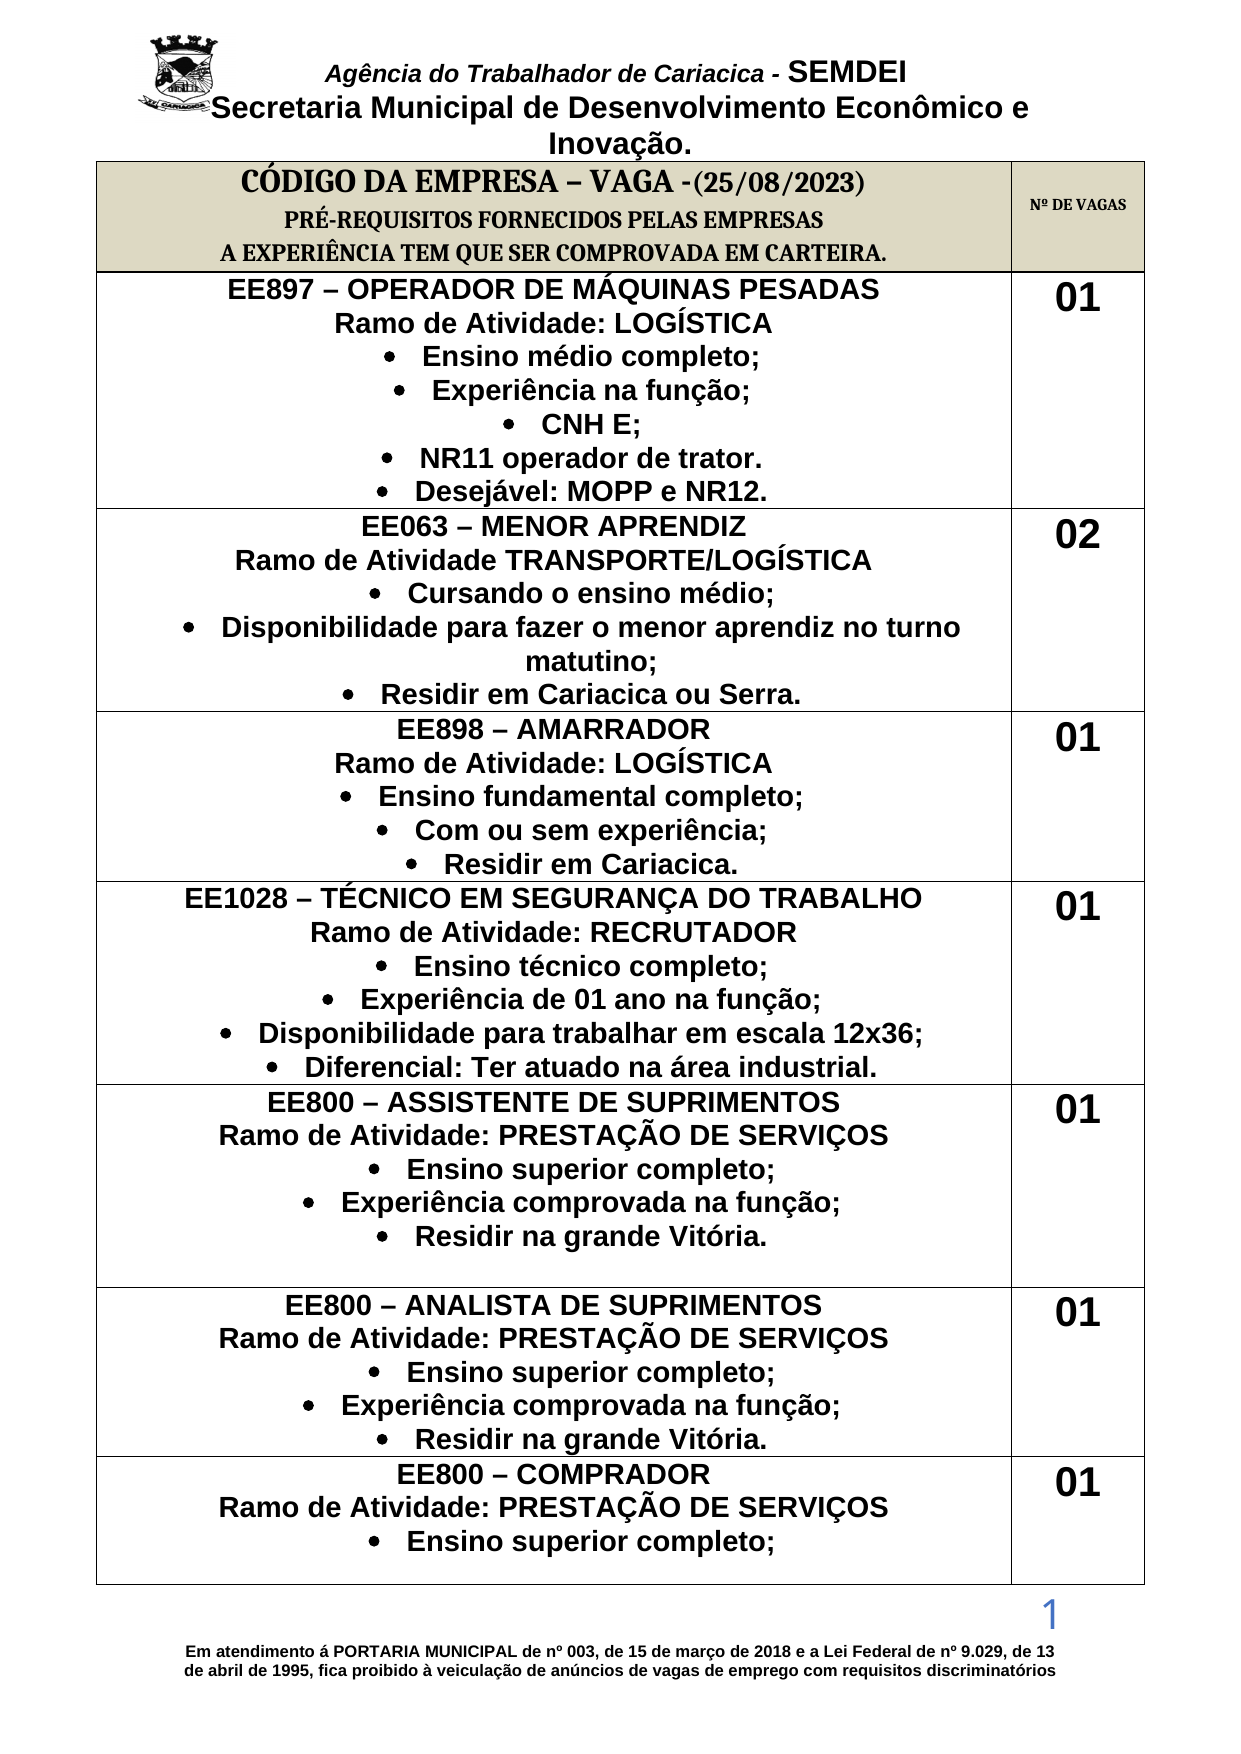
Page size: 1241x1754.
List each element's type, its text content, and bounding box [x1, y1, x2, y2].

table_cell 01 [1012, 1457, 1144, 1584]
table_cell 01 [1012, 882, 1144, 1084]
table_cell 01 [1012, 273, 1144, 508]
table_cell 02 [1012, 509, 1144, 711]
table_cell EE898 – AMARRADOR Ramo de Atividade: LOGÍSTICA Ensino fundamental completo; Com ou sem experiência; Residir em Cariacica. [97, 712, 1011, 881]
table_header Nº DE VAGAS [1012, 162, 1144, 271]
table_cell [97, 1457, 1011, 1584]
table_header CÓDIGO DA EMPRESA – VAGA -(25/08/2023) PRÉ-REQUISITOS FORNECIDOS PELAS EMPRESAS A EXPERIÊNCIA TEM QUE SER COMPROVADA EM CARTEIRA. [97, 162, 1011, 271]
table_cell 01 [1012, 712, 1144, 881]
table_cell EE897 – OPERADOR DE MÁQUINAS PESADAS Ramo de Atividade: LOGÍSTICA Ensino médio completo; Experiência na função; CNH E; NR11 operador de trator. Desejável: MOPP e NR12. [97, 273, 1011, 508]
table_cell EE800 – ANALISTA DE SUPRIMENTOS Ramo de Atividade: PRESTAÇÃO DE SERVIÇOS Ensino superior completo; Experiência comprovada na função; Residir na grande Vitória. [97, 1288, 1011, 1456]
table_cell 01 [1012, 1085, 1144, 1287]
table_cell EE800 – ASSISTENTE DE SUPRIMENTOS Ramo de Atividade: PRESTAÇÃO DE SERVIÇOS Ensino superior completo; Experiência comprovada na função; Residir na grande Vitória. [97, 1085, 1011, 1287]
table_cell EE1028 – TÉCNICO EM SEGURANÇA DO TRABALHO Ramo de Atividade: RECRUTADOR Ensino técnico completo; Experiência de 01 ano na função; Disponibilidade para trabalhar em escala 12x36; Diferencial: Ter atuado na área industrial. [97, 882, 1011, 1084]
table_cell 01 [1012, 1288, 1144, 1456]
picture [134, 31, 237, 123]
table_cell EE063 – MENOR APRENDIZ Ramo de Atividade TRANSPORTE/LOGÍSTICA Cursando o ensino médio; Disponibilidade para fazer o menor aprendiz no turno matutino; Residir em Cariacica ou Serra. [97, 509, 1011, 711]
